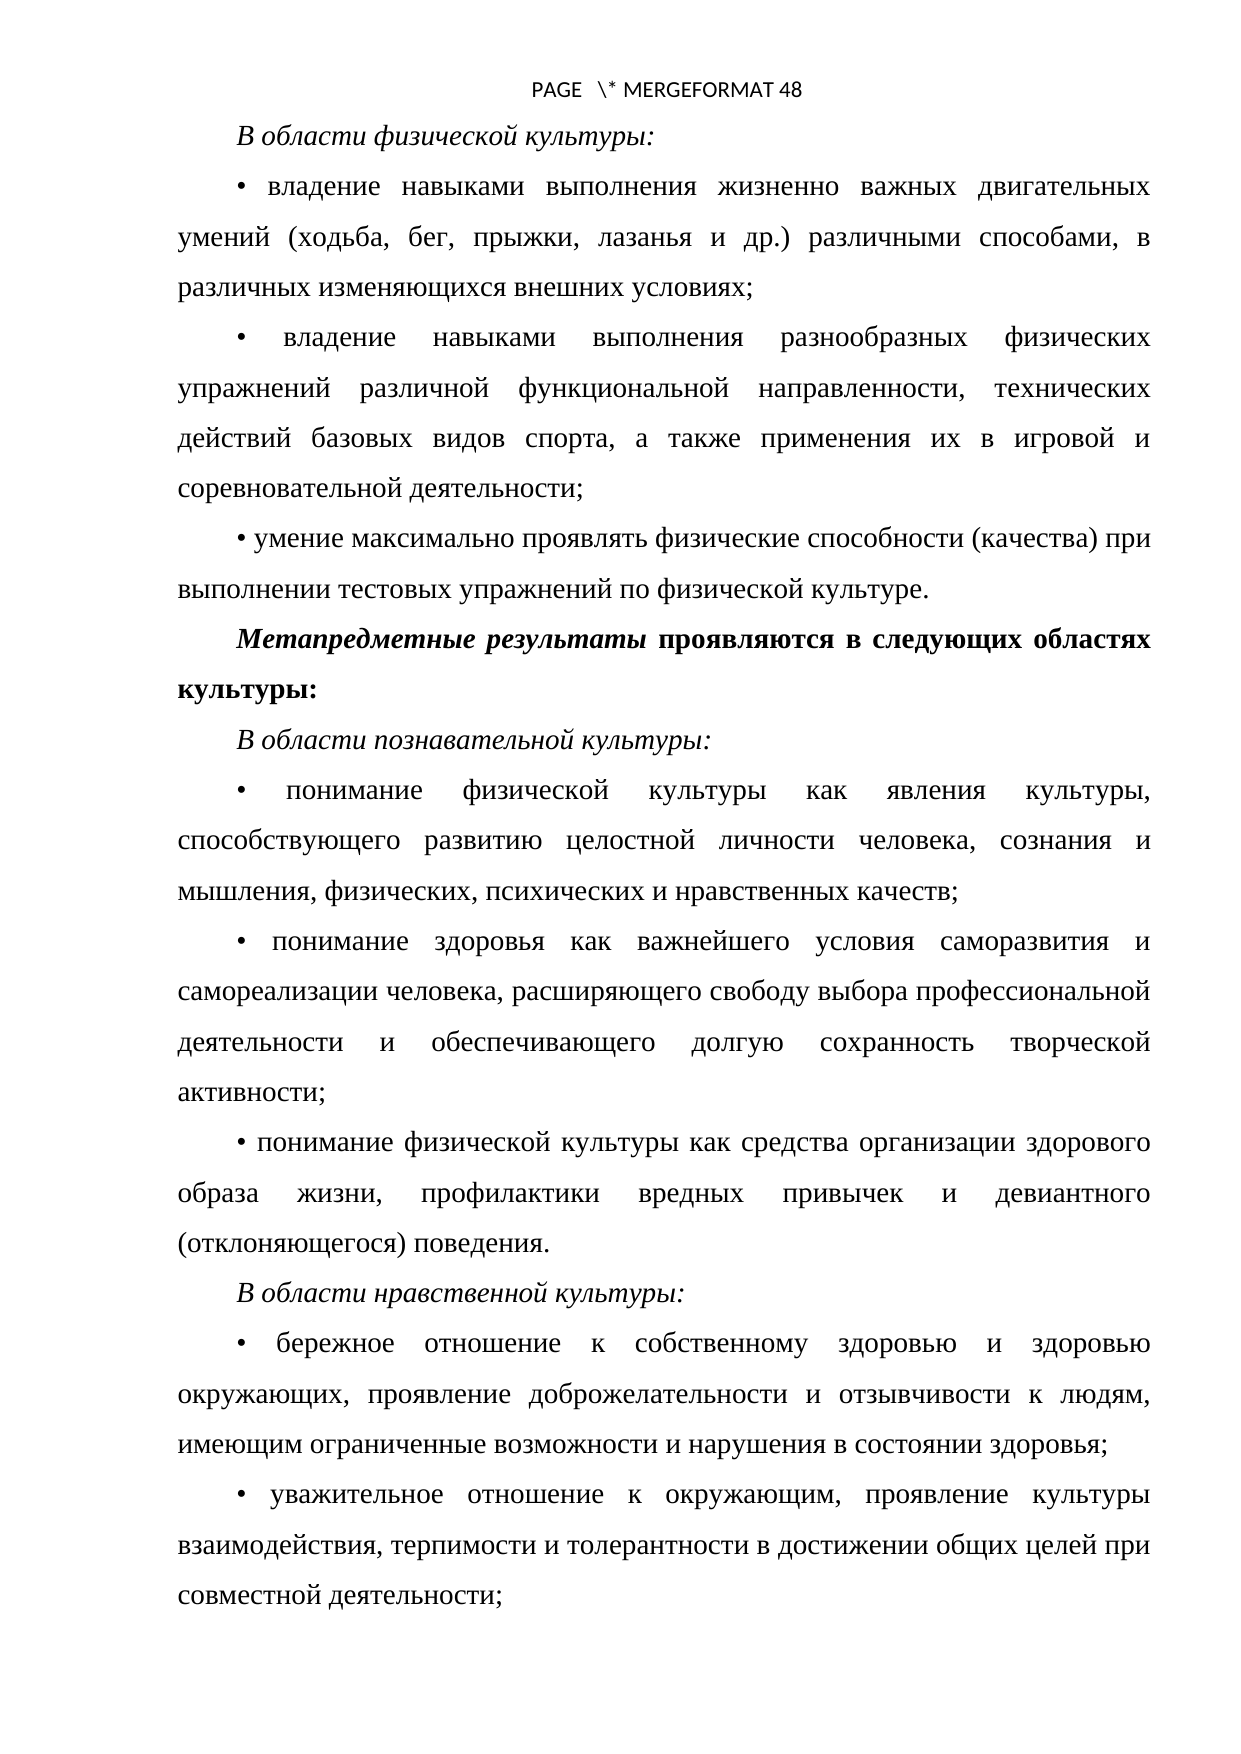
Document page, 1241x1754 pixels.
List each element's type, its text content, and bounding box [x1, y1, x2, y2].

text В области нравственной культуры: [177, 1275, 1152, 1309]
text • владение навыками выполнения жизненно важных двигательных умений (ходьба, бег, прыжки, лазанья и др.) различными способами, в различных изменяющихся внешних условиях; [177, 168, 1152, 303]
text • понимание физической культуры как средства организации здорового образа жизни, профилактики вредных привычек и девиантного (отклоняющегося) поведения. [177, 1124, 1152, 1258]
text • уважительное отношение к окружающим, проявление культуры взаимодействия, терпимости и толерантности в достижении общих целей при совместной деятельности; [177, 1477, 1152, 1611]
text • понимание физической культуры как явления культуры, способствующего развитию целостной личности человека, сознания и мышления, физических, психических и нравственных качеств; [177, 772, 1152, 906]
text В области физической культуры: [177, 118, 1152, 152]
text • владение навыками выполнения разнообразных физических упражнений различной функциональной направленности, технических действий базовых видов спорта, а также применения их в игровой и соревновательной деятельности; [177, 319, 1152, 504]
text • умение максимально проявлять физические способности (качества) при выполнении тестовых упражнений по физической культуре. [177, 521, 1152, 604]
text • бережное отношение к собственному здоровью и здоровью окружающих, проявление доброжелательности и отзывчивости к людям, имеющим ограниченные возможности и нарушения в состоянии здоровья; [177, 1326, 1152, 1460]
text Метапредметные результаты проявляются в следующих областях культуры: [177, 621, 1152, 705]
text В области познавательной культуры: [177, 722, 1152, 755]
text • понимание здоровья как важнейшего условия саморазвития и самореализации человека, расширяющего свободу выбора профессиональной деятельности и обеспечивающего долгую сохранность творческой активности; [177, 923, 1152, 1108]
